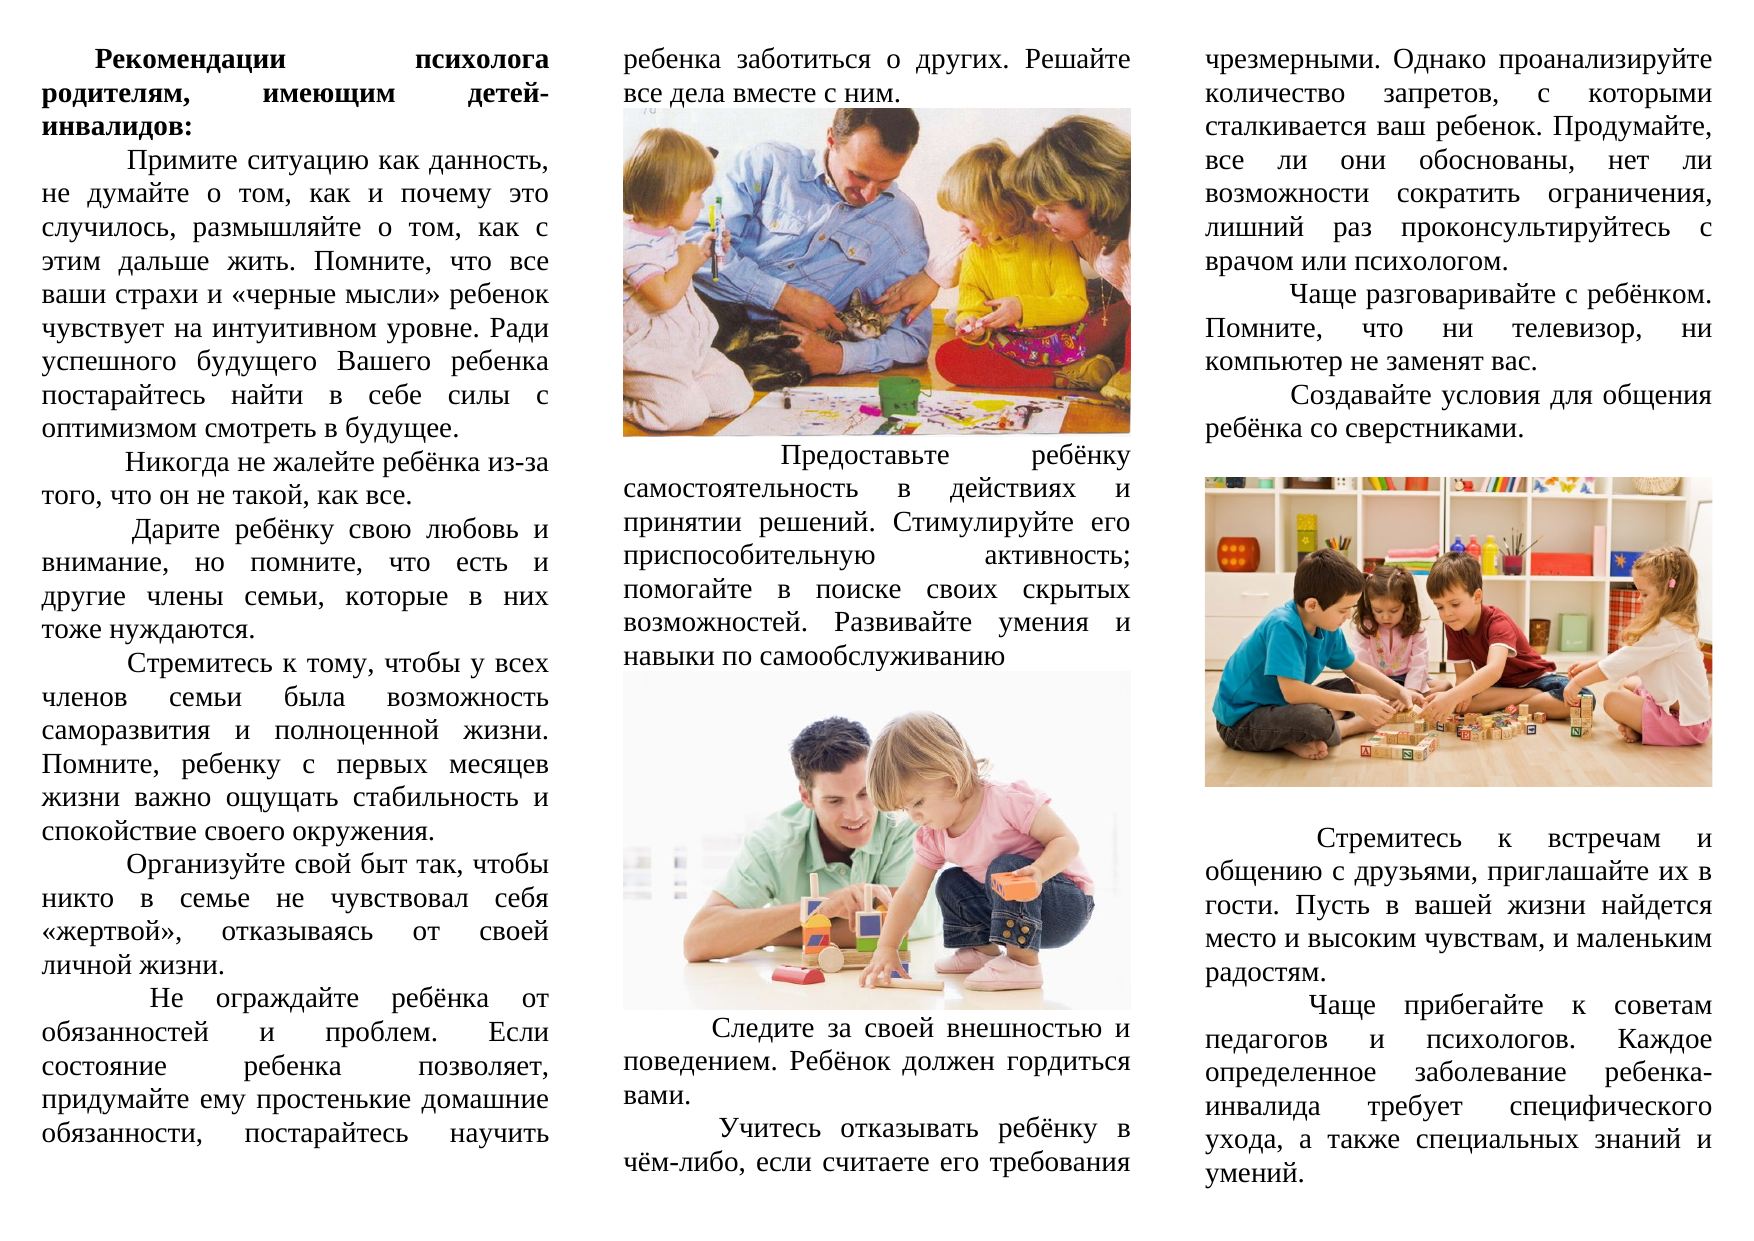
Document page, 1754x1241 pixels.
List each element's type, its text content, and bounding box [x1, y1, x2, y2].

text  Создавайте условия для общения ребёнка со сверстниками. [1205, 377, 1713, 444]
text  Предоставьте ребёнку самостоятельность в действиях и принятии решений. Стимулируйте его приспособительную активность; помогайте в поиске своих скрытых возможностей. Развивайте умения и навыки по самообслуживанию [623, 437, 1131, 671]
picture [623, 108, 1131, 437]
text  Стремитесь к тому, чтобы у всех членов семьи была возможность саморазвития и полноценной жизни. Помните, ребенку с первых месяцев жизни важно ощущать стабильность и спокойствие своего окружения. [41, 645, 549, 846]
text  Учитесь отказывать ребёнку в чём-либо, если считаете его требования чрезмерными. Однако проанализируйте количество запретов, с которыми сталкивается ваш ребенок. Продумайте, все ли они обоснованы, нет ли возможности сократить ограничения, лишний раз проконсультируйтесь с врачом или психологом. [623, 1111, 1131, 1178]
picture [623, 671, 1131, 1010]
picture [1204, 477, 1713, 787]
text  Стремитесь к встречам и общению с друзьями, приглашайте их в гости. Пусть в вашей жизни найдется место и высоким чувствам, и маленьким радостям. [1205, 820, 1713, 987]
text  Организуйте свой быт так, чтобы никто в семье не чувствовал себя «жертвой», отказываясь от своей личной жизни. [41, 846, 549, 981]
text  Примите ситуацию как данность, не думайте о том, как и почему это случилось, размышляйте о том, как с этим дальше жить. Помните, что все ваши страхи и «черные мысли» ребенок чувствует на интуитивном уровне. Ради успешного будущего Вашего ребенка постарайтесь найти в себе силы с оптимизмом смотреть в будущее. [41, 142, 549, 444]
text  Никогда не жалейте ребёнка из-за того, что он не такой, как все. [41, 444, 549, 511]
text  Дарите ребёнку свою любовь и внимание, но помните, что есть и другие члены семьи, которые в них тоже нуждаются. [41, 511, 549, 645]
text  Чаще разговаривайте с ребёнком. Помните, что ни телевизор, ни компьютер не заменят вас. [1205, 276, 1713, 377]
text  Чаще прибегайте к советам педагогов и психологов. Каждое определенное заболевание ребенка-инвалида требует специфического ухода, а также специальных знаний и умений. [1205, 987, 1713, 1189]
text  Учитесь отказывать ребёнку в чём-либо, если считаете его требования чрезмерными. Однако проанализируйте количество запретов, с которыми сталкивается ваш ребенок. Продумайте, все ли они обоснованы, нет ли возможности сократить ограничения, лишний раз проконсультируйтесь с врачом или психологом. [1205, 41, 1713, 276]
text  Не ограждайте ребёнка от обязанностей и проблем. Если состояние ребенка позволяет, придумайте ему простенькие домашние обязанности, постарайтесь научить ребенка заботиться о других. Решайте все дела вместе с ним. [41, 981, 549, 1148]
text Рекомендации психолога родителям, имеющим детей-инвалидов: [41, 41, 549, 142]
text  Следите за своей внешностью и поведением. Ребёнок должен гордиться вами. [623, 1010, 1131, 1111]
text  Не ограждайте ребёнка от обязанностей и проблем. Если состояние ребенка позволяет, придумайте ему простенькие домашние обязанности, постарайтесь научить ребенка заботиться о других. Решайте все дела вместе с ним. [623, 41, 1131, 108]
